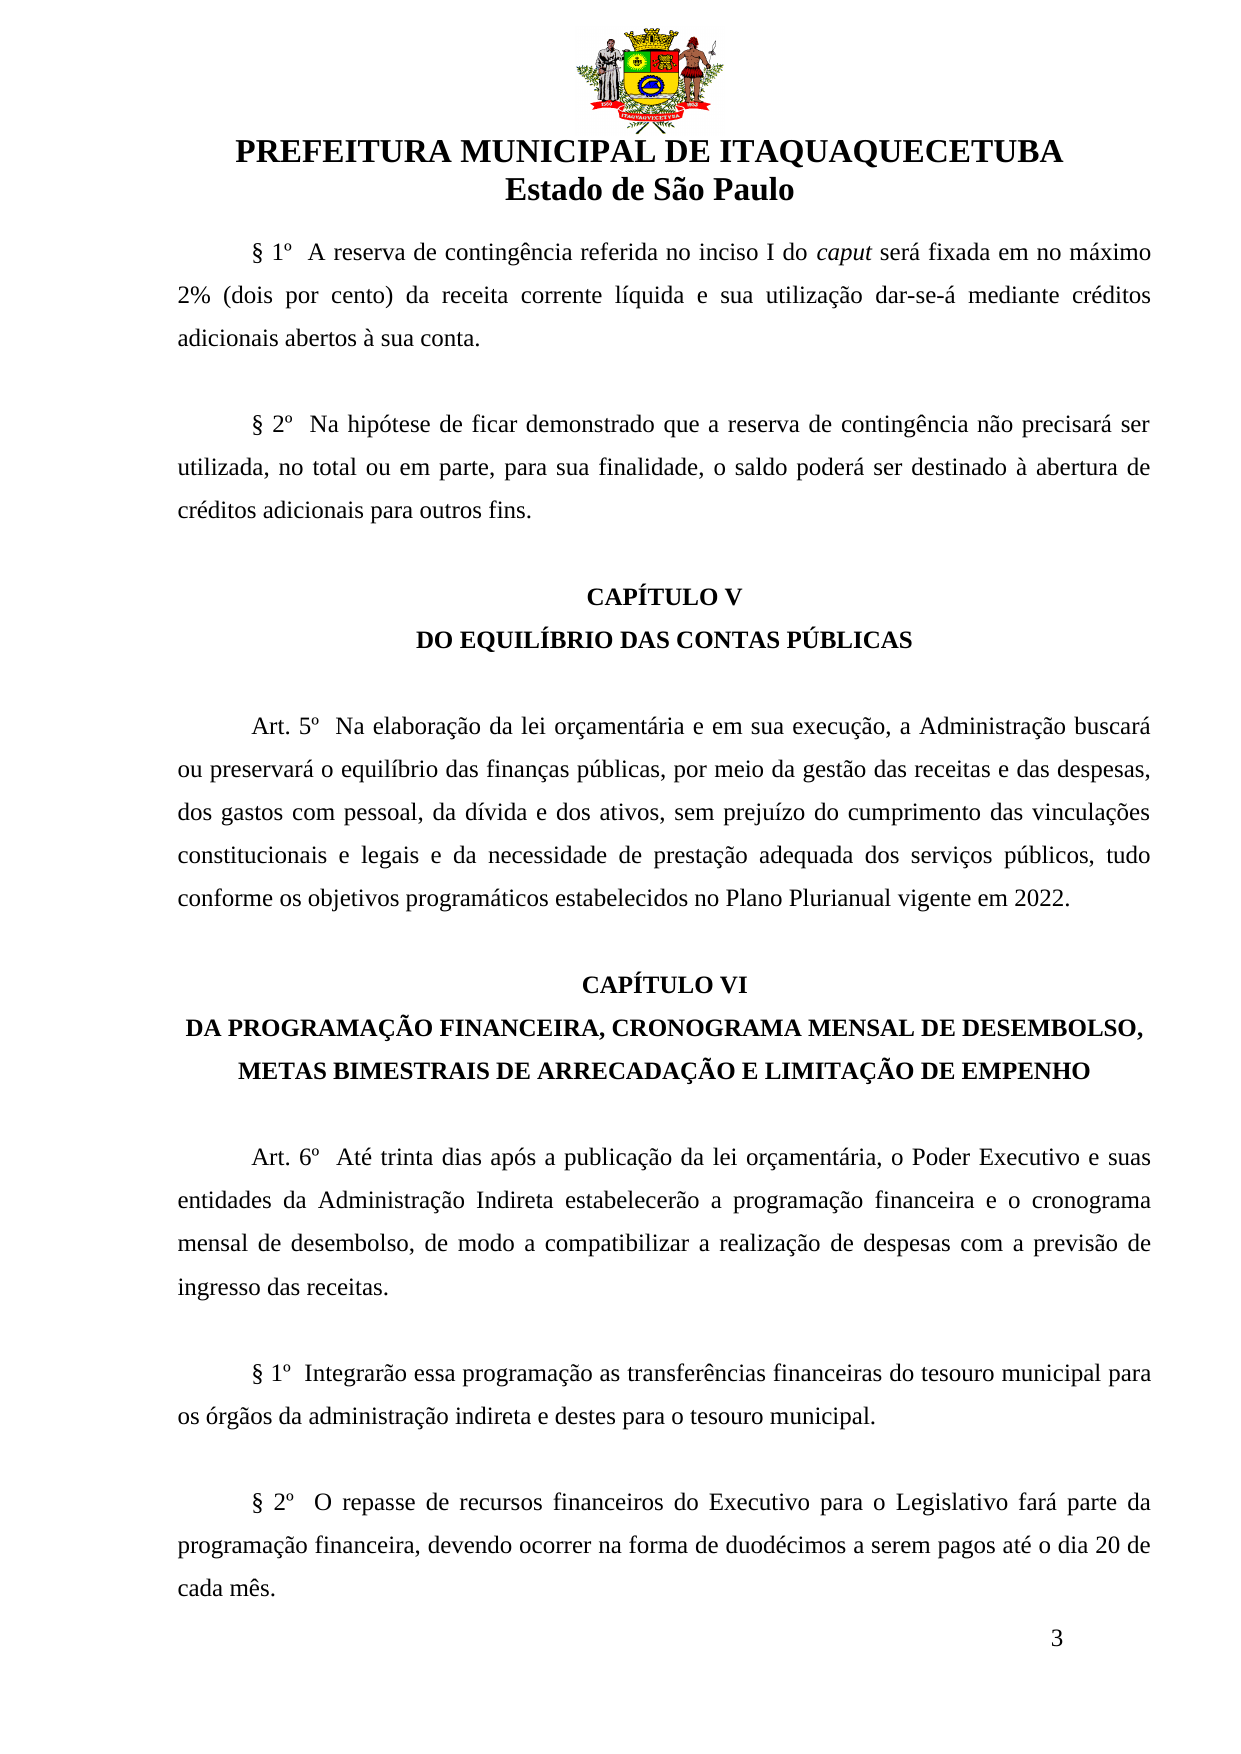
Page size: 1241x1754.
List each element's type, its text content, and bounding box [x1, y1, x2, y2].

text § 2º Na hipótese de ficar demonstrado que a reserva de contingência não precisará ser utilizada, no total ou em parte, para sua finalidade, o saldo poderá ser destinado à abertura de créditos adicionais para outros fins. [177, 409, 1152, 524]
text CAPÍTULO VI [177, 970, 1152, 998]
text Art. 6º Até trinta dias após a publicação da lei orçamentária, o Poder Executivo e suas entidades da Administração Indireta estabelecerão a programação financeira e o cronograma mensal de desembolso, de modo a compatibilizar a realização de despesas com a previsão de ingresso das receitas. [177, 1142, 1152, 1300]
picture [575, 26, 725, 136]
text CAPÍTULO V [177, 582, 1152, 610]
text Art. 5º Na elaboração da lei orçamentária e em sua execução, a Administração buscará ou preservará o equilíbrio das finanças públicas, por meio da gestão das receitas e das despesas, dos gastos com pessoal, da dívida e dos ativos, sem prejuízo do cumprimento das vinculações constitucionais e legais e da necessidade de prestação adequada dos serviços públicos, tudo conforme os objetivos programáticos estabelecidos no Plano Plurianual vigente em 2022. [177, 711, 1152, 912]
text DA PROGRAMAÇÃO FINANCEIRA, CRONOGRAMA MENSAL DE DESEMBOLSO, METAS BIMESTRAIS DE ARRECADAÇÃO E LIMITAÇÃO DE EMPENHO [177, 1013, 1152, 1085]
text § 1º A reserva de contingência referida no inciso I do caput será fixada em no máximo 2% (dois por cento) da receita corrente líquida e sua utilização dar-se-á mediante créditos adicionais abertos à sua conta. [177, 237, 1152, 352]
text § 2º O repasse de recursos financeiros do Executivo para o Legislativo fará parte da programação financeira, devendo ocorrer na forma de duodécimos a serem pagos até o dia 20 de cada mês. [177, 1487, 1152, 1602]
text § 1º Integrarão essa programação as transferências financeiras do tesouro municipal para os órgãos da administração indireta e destes para o tesouro municipal. [177, 1358, 1152, 1430]
text DO EQUILÍBRIO DAS CONTAS PÚBLICAS [177, 625, 1152, 653]
